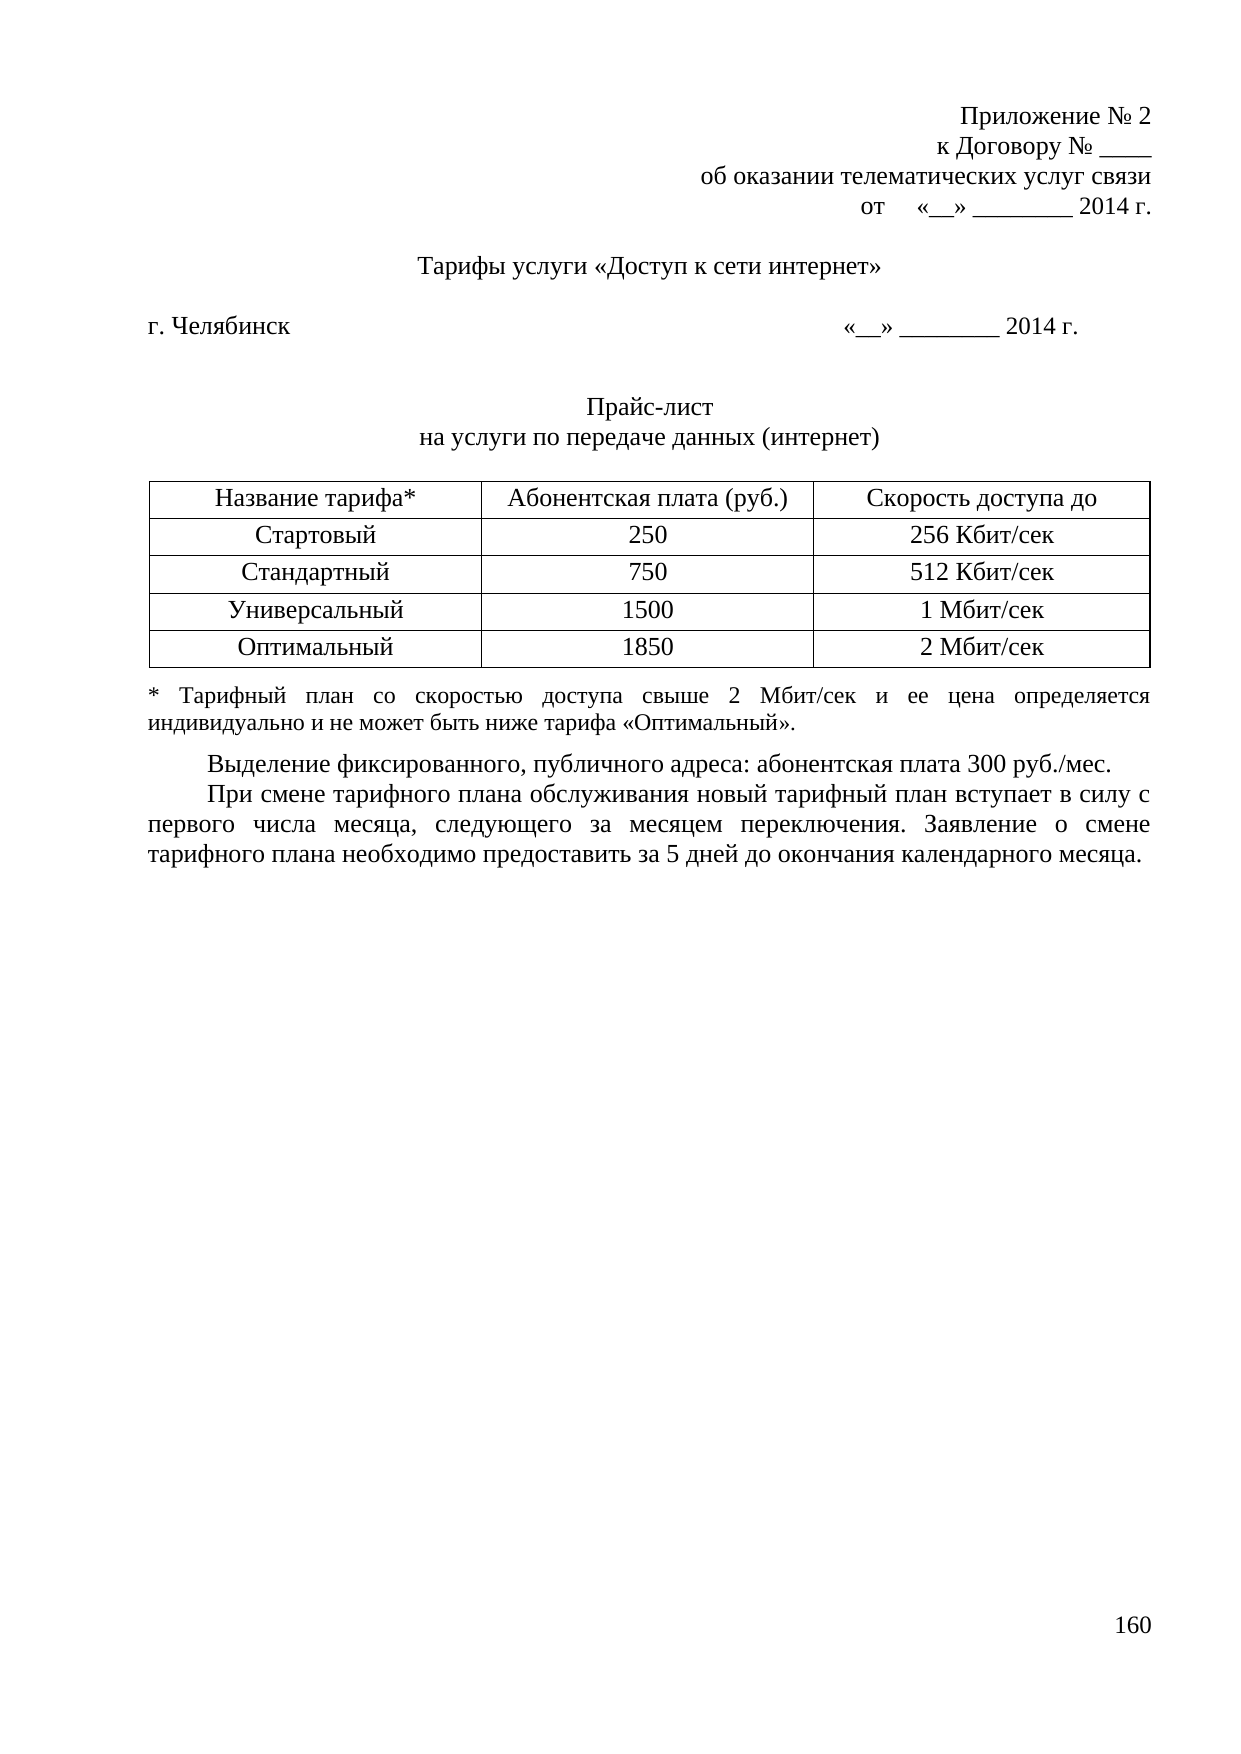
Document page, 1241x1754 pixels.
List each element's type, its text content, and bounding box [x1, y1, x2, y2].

text При смене тарифного плана обслуживания новый тарифный план вступает в силу с первого числа месяца, следующего за месяцем переключения. Заявление о смене тарифного плана необходимо предоставить за 5 дней до окончания календарного месяца. [148, 778, 1152, 868]
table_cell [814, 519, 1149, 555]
text на услуги по передаче данных (интернет) [148, 421, 1152, 451]
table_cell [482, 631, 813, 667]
text Тарифы услуги «Доступ к сети интернет» [148, 250, 1152, 280]
text Выделение фиксированного, публичного адреса: абонентская плата 300 руб./мес. [148, 748, 1152, 778]
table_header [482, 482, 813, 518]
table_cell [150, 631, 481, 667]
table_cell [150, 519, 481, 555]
text об оказании телематических услуг связи [148, 160, 1152, 190]
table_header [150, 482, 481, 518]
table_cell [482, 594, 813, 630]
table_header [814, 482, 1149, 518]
text Приложение № 2 [148, 100, 1152, 130]
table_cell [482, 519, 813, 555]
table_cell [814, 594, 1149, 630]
text Прайс-лист [148, 391, 1152, 421]
text * Тарифный план со скоростью доступа свыше 2 Мбит/сек и ее цена определяется индивидуально и не может быть ниже тарифа «Оптимальный». [148, 681, 1152, 736]
text к Договору № ____ [148, 130, 1152, 160]
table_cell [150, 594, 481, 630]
text от «__» ________ 2014 г. [148, 190, 1152, 220]
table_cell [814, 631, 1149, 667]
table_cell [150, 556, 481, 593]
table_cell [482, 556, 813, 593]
text г. Челябинск «__» ________ 2014 г. [148, 310, 1152, 340]
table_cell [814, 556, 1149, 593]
